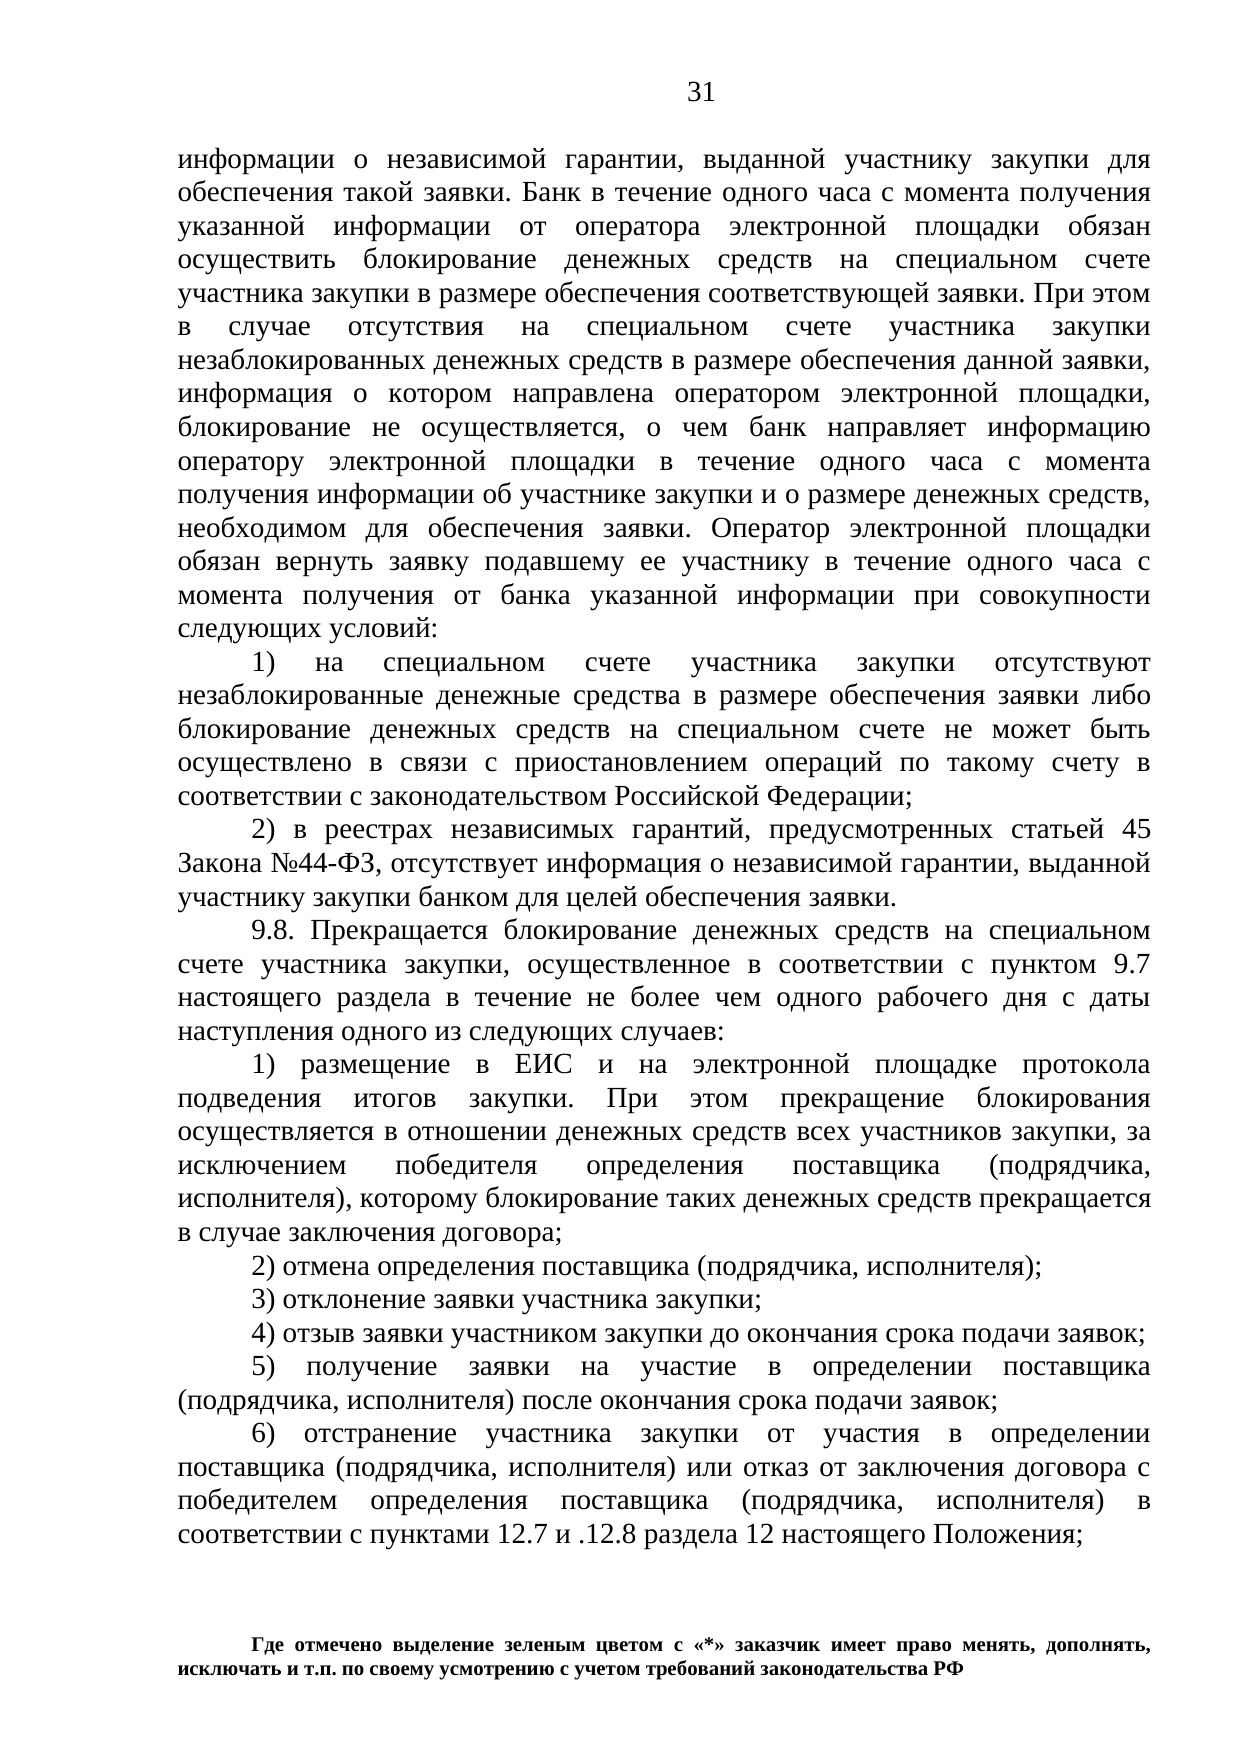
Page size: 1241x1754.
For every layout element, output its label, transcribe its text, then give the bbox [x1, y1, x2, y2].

text 5) получение заявки на участие в определении поставщика (подрядчика, исполнителя) после окончания срока подачи заявок; [177, 1348, 1152, 1415]
text 1) размещение в ЕИС и на электронной площадке протокола подведения итогов закупки. При этом прекращение блокирования осуществляется в отношении денежных средств всех участников закупки, за исключением победителя определения поставщика (подрядчика, исполнителя), которому блокирование таких денежных средств прекращается в случае заключения договора; [177, 1046, 1152, 1248]
text 2) отмена определения поставщика (подрядчика, исполнителя); [177, 1248, 1152, 1281]
text 6) отстранение участника закупки от участия в определении поставщика (подрядчика, исполнителя) или отказ от заключения договора с победителем определения поставщика (подрядчика, исполнителя) в соответствии с пунктами 12.7 и .12.8 раздела 12 настоящего Положения; [177, 1415, 1152, 1549]
text 3) отклонение заявки участника закупки; [177, 1281, 1152, 1315]
text 1) на специальном счете участника закупки отсутствуют незаблокированные денежные средства в размере обеспечения заявки либо блокирование денежных средств на специальном счете не может быть осуществлено в связи с приостановлением операций по такому счету в соответствии с законодательством Российской Федерации; [177, 644, 1152, 812]
text 4) отзыв заявки участником закупки до окончания срока подачи заявок; [177, 1315, 1152, 1348]
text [177, 141, 1152, 644]
text 2) в реестрах независимых гарантий, предусмотренных статьей 45 Закона №44-ФЗ, отсутствует информация о независимой гарантии, выданной участнику закупки банком для целей обеспечения заявки. [177, 812, 1152, 912]
text 9.8. Прекращается блокирование денежных средств на специальном счете участника закупки, осуществленное в соответствии с пунктом 9.7 настоящего раздела в течение не более чем одного рабочего дня с даты наступления одного из следующих случаев: [177, 912, 1152, 1046]
